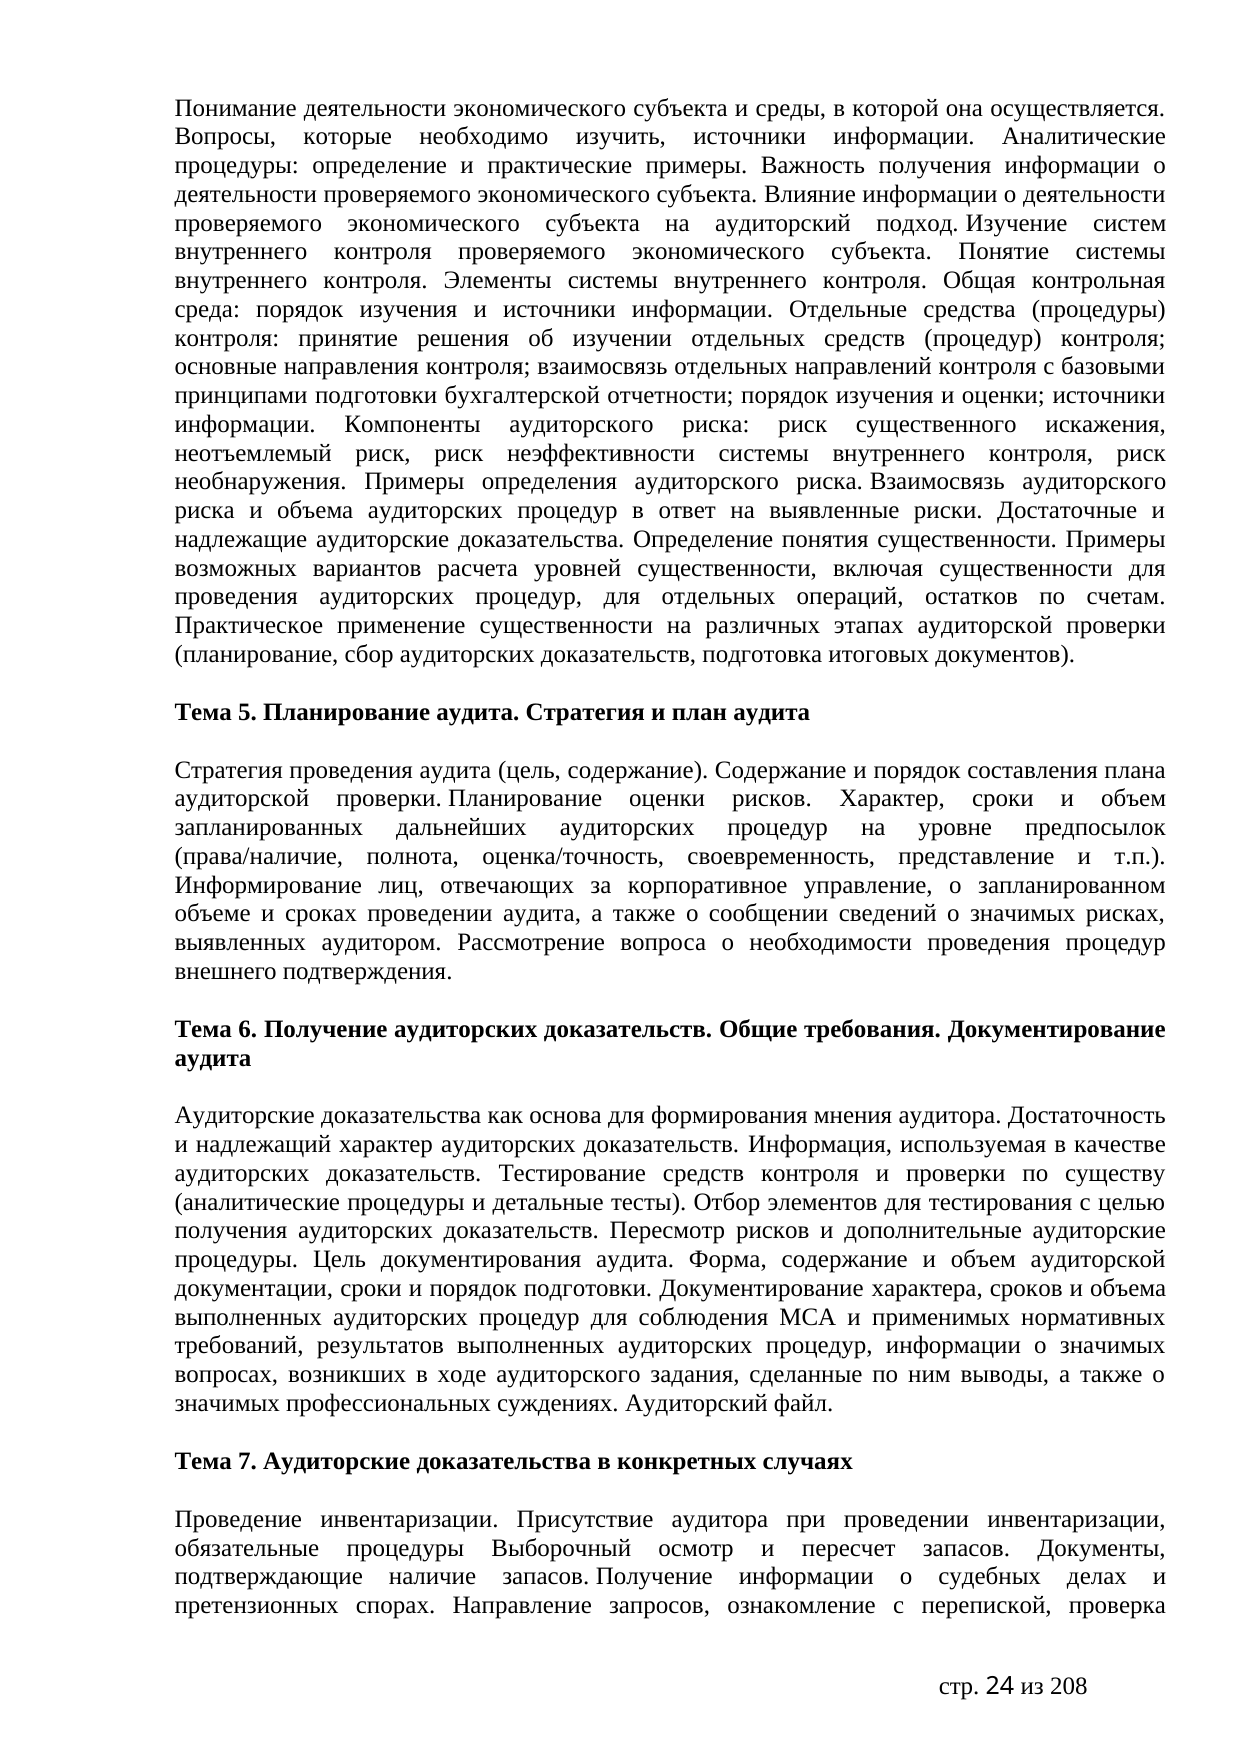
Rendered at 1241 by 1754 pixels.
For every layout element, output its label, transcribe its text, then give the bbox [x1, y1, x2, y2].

text Тема 7. Аудиторские доказательства в конкретных случаях [174, 1446, 1166, 1475]
text Аудиторские доказательства как основа для формирования мнения аудитора. Достаточность и надлежащий характер аудиторских доказательств. Информация, используемая в качестве аудиторских доказательств. Тестирование средств контроля и проверки по существу (аналитические процедуры и детальные тесты). Отбор элементов для тестирования с целью получения аудиторских доказательств. Пересмотр рисков и дополнительные аудиторские процедуры. Цель документирования аудита. Форма, содержание и объем аудиторской документации, сроки и порядок подготовки. Документирование характера, сроков и объема выполненных аудиторских процедур для соблюдения МСА и применимых нормативных требований, результатов выполненных аудиторских процедур, информации о значимых вопросах, возникших в ходе аудиторского задания, сделанные по ним выводы, а также о значимых профессиональных суждениях. Аудиторский файл. [174, 1101, 1166, 1158]
text Понимание деятельности экономического субъекта и среды, в которой она осуществляется. Вопросы, которые необходимо изучить, источники информации. Аналитические процедуры: определение и практические примеры. Важность получения информации о деятельности проверяемого экономического субъекта. Влияние информации о деятельности проверяемого экономического субъекта на аудиторский подход. Изучение систем внутреннего контроля проверяемого экономического субъекта. Понятие системы внутреннего контроля. Элементы системы внутреннего контроля. Общая контрольная среда: порядок изучения и источники информации. Отдельные средства (процедуры) контроля: принятие решения об изучении отдельных средств (процедур) контроля; основные направления контроля; взаимосвязь отдельных направлений контроля с базовыми принципами подготовки бухгалтерской отчетности; порядок изучения и оценки; источники информации. Компоненты аудиторского риска: риск существенного искажения, неотъемлемый риск, риск неэффективности системы внутреннего контроля, риск необнаружения. Примеры определения аудиторского риска. Взаимосвязь аудиторского риска и объема аудиторских процедур в ответ на выявленные риски. Достаточные и надлежащие аудиторские доказательства. Определение понятия существенности. Примеры возможных вариантов расчета уровней существенности, включая существенности для проведения аудиторских процедур, для отдельных операций, остатков по счетам. Практическое применение существенности на различных этапах аудиторской проверки (планирование, сбор аудиторских доказательств, подготовка итоговых документов). [174, 93, 1166, 668]
text Стратегия проведения аудита (цель, содержание). Содержание и порядок составления плана аудиторской проверки. Планирование оценки рисков. Характер, сроки и объем запланированных дальнейших аудиторских процедур на уровне предпосылок (права/наличие, полнота, оценка/точность, своевременность, представление и т.п.). Информирование лиц, отвечающих за корпоративное управление, о запланированном объеме и сроках проведении аудита, а также о сообщении сведений о значимых рисках, выявленных аудитором. Рассмотрение вопроса о необходимости проведения процедур внешнего подтверждения. [174, 755, 1166, 812]
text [174, 1504, 1166, 1619]
text Стратегия проведения аудита (цель, содержание). Содержание и порядок составления плана аудиторской проверки. Планирование оценки рисков. Характер, сроки и объем запланированных дальнейших аудиторских процедур на уровне предпосылок (права/наличие, полнота, оценка/точность, своевременность, представление и т.п.). Информирование лиц, отвечающих за корпоративное управление, о запланированном объеме и сроках проведении аудита, а также о сообщении сведений о значимых рисках, выявленных аудитором. Рассмотрение вопроса о необходимости проведения процедур внешнего подтверждения. [174, 841, 1166, 985]
text Тема 5. Планирование аудита. Стратегия и план аудита [174, 697, 1166, 726]
text Тема 6. Получение аудиторских доказательств. Общие требования. Документирование аудита [174, 1014, 1166, 1071]
text Аудиторские доказательства как основа для формирования мнения аудитора. Достаточность и надлежащий характер аудиторских доказательств. Информация, используемая в качестве аудиторских доказательств. Тестирование средств контроля и проверки по существу (аналитические процедуры и детальные тесты). Отбор элементов для тестирования с целью получения аудиторских доказательств. Пересмотр рисков и дополнительные аудиторские процедуры. Цель документирования аудита. Форма, содержание и объем аудиторской документации, сроки и порядок подготовки. Документирование характера, сроков и объема выполненных аудиторских процедур для соблюдения МСА и применимых нормативных требований, результатов выполненных аудиторских процедур, информации о значимых вопросах, возникших в ходе аудиторского задания, сделанные по ним выводы, а также о значимых профессиональных суждениях. Аудиторский файл. [174, 1273, 1166, 1417]
